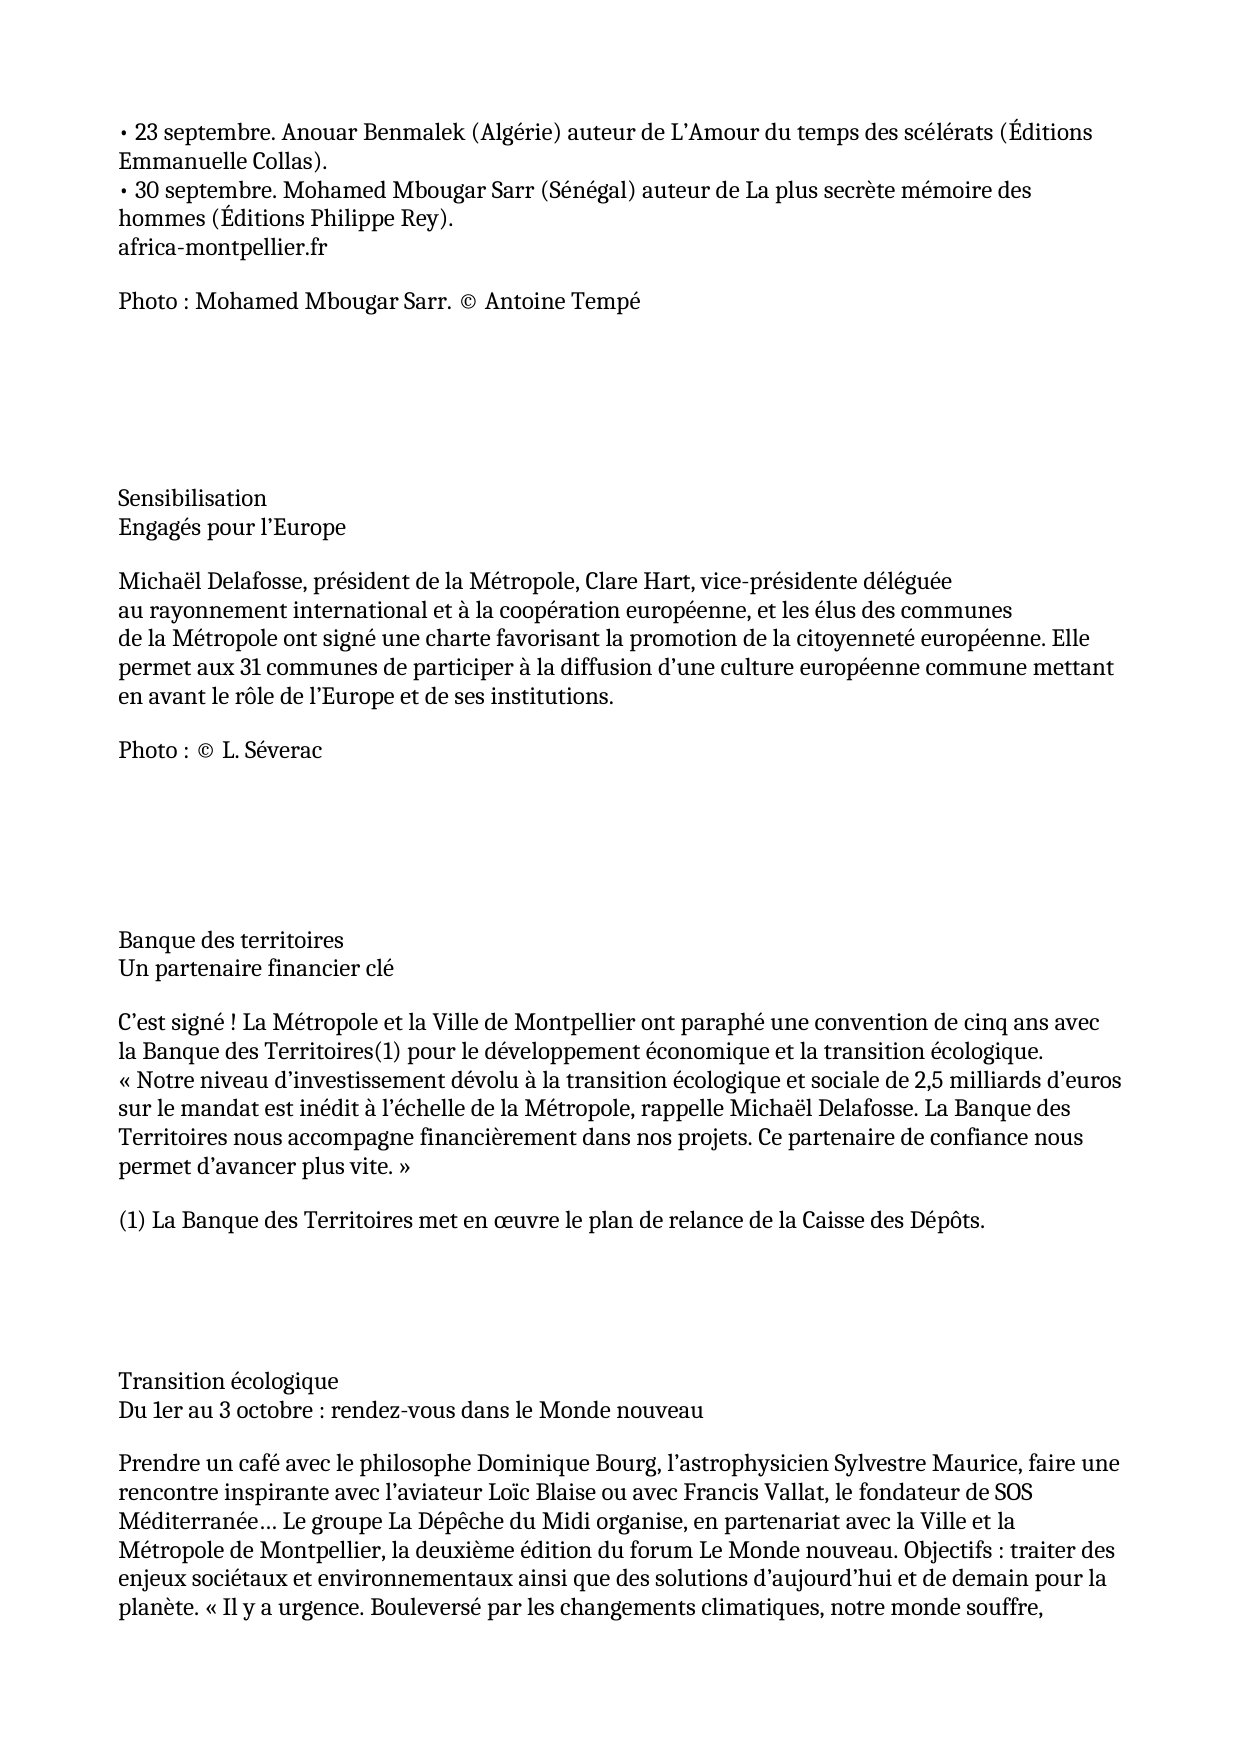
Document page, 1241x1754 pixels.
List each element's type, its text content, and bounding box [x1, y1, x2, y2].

text Photo : Mohamed Mbougar Sarr. © Antoine Tempé [118, 287, 1122, 316]
text Transition écologique Du 1er au 3 octobre : rendez-vous dans le Monde nouveau [118, 1367, 1122, 1424]
text C’est signé ! La Métropole et la Ville de Montpellier ont paraphé une convention de cinq ans avec la Banque des Territoires(1) pour le développement économique et la transition écologique. « Notre niveau d’investissement dévolu à la transition écologique et sociale de 2,5 milliards d’euros sur le mandat est inédit à l’échelle de la Métropole, rappelle Michaël Delafosse. La Banque des Territoires nous accompagne financièrement dans nos projets. Ce partenaire de confiance nous permet d’avancer plus vite. » [118, 1008, 1122, 1181]
text (1) La Banque des Territoires met en œuvre le plan de relance de la Caisse des Dépôts. [118, 1206, 1122, 1234]
text Photo : © L. Séverac [118, 736, 1122, 764]
text Michaël Delafosse, président de la Métropole, Clare Hart, vice-présidente déléguée au rayonnement international et à la coopération européenne, et les élus des communes de la Métropole ont signé une charte favorisant la promotion de la citoyenneté européenne. Elle permet aux 31 communes de participer à la diffusion d’une culture européenne commune mettant en avant le rôle de l’Europe et de ses institutions. [118, 567, 1122, 711]
text Banque des territoires Un partenaire financier clé [118, 926, 1122, 983]
text Sensibilisation Engagés pour l’Europe [118, 484, 1122, 542]
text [118, 1449, 1122, 1622]
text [118, 118, 1122, 262]
